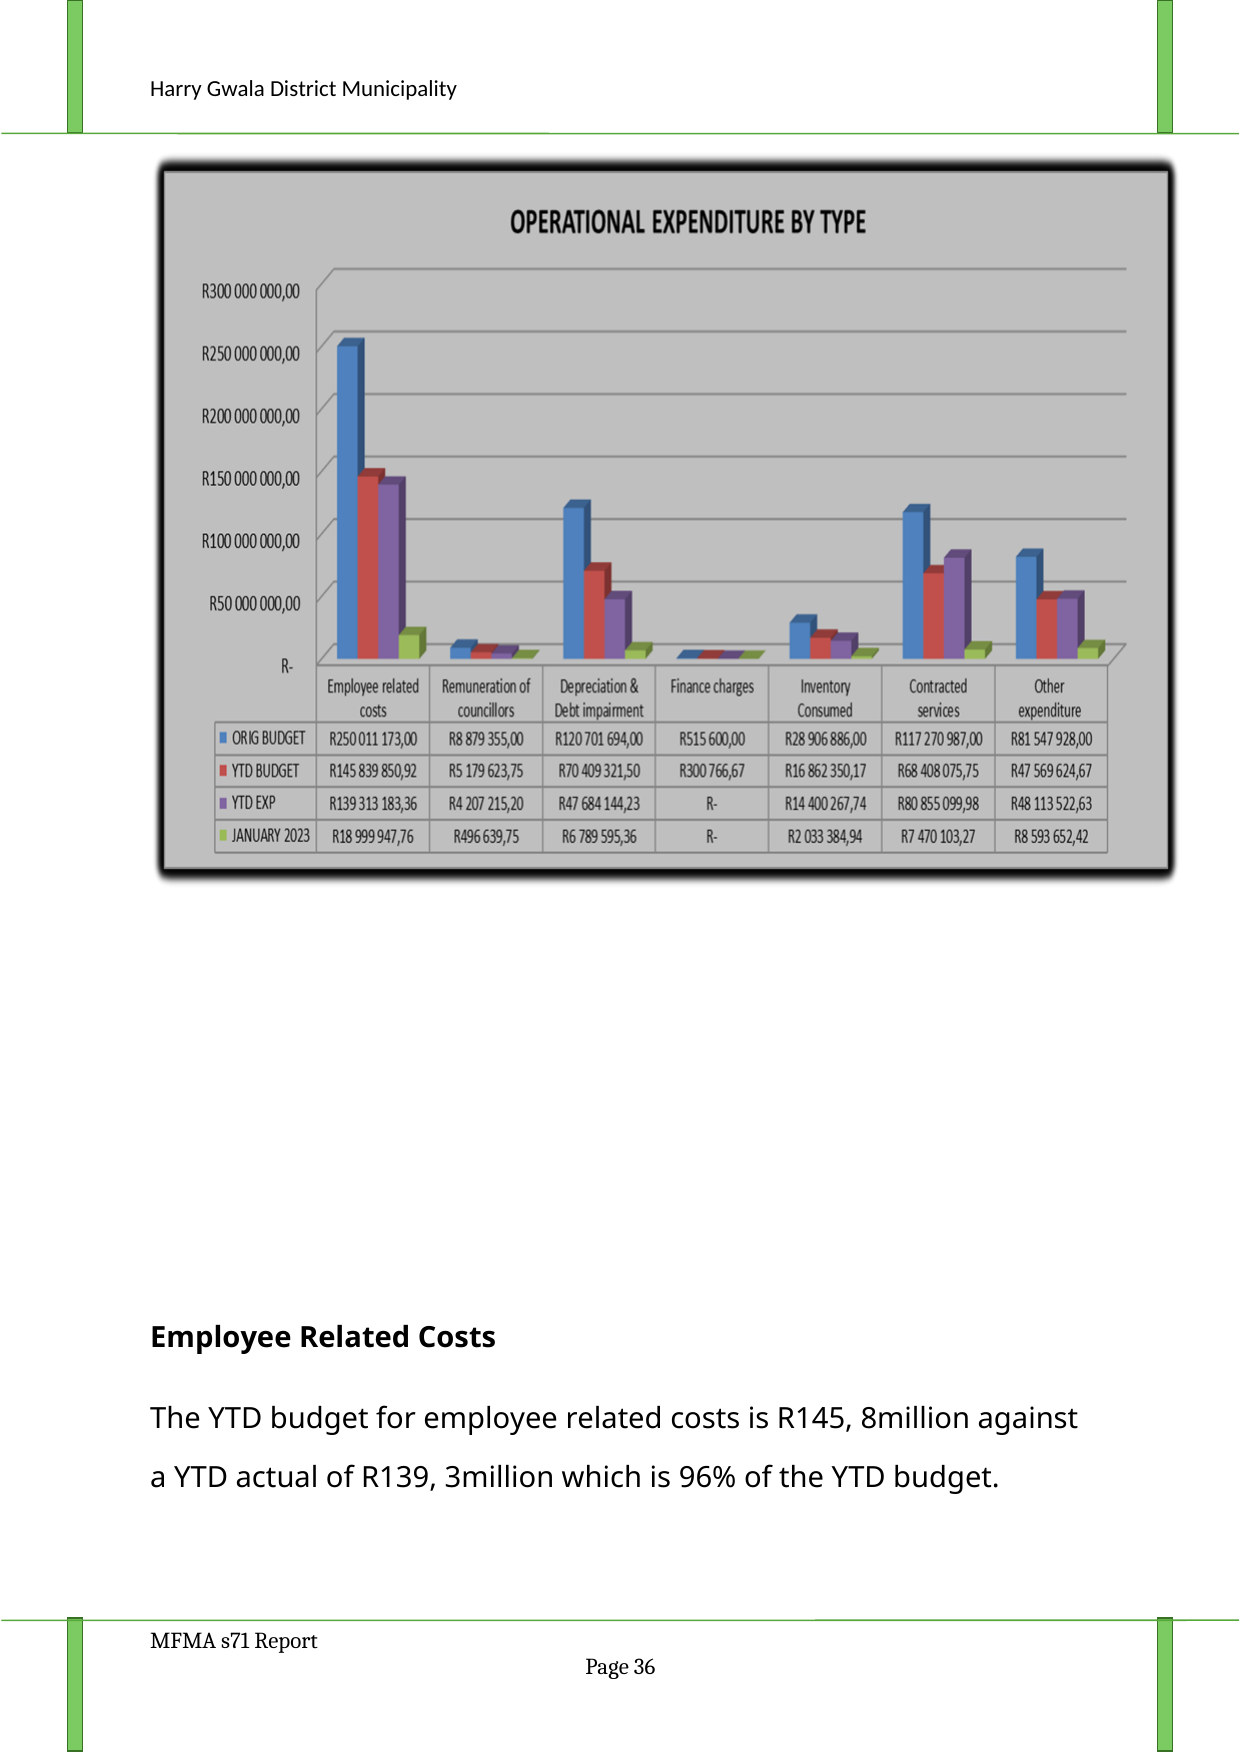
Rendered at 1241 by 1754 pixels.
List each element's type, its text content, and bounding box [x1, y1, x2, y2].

text The YTD budget for employee related costs is R145, 8million against a YTD actual of R139, 3million which is 96% of the YTD budget. [150, 1397, 1090, 1496]
picture [150, 150, 1182, 891]
text Employee Related Costs [150, 1317, 1090, 1356]
